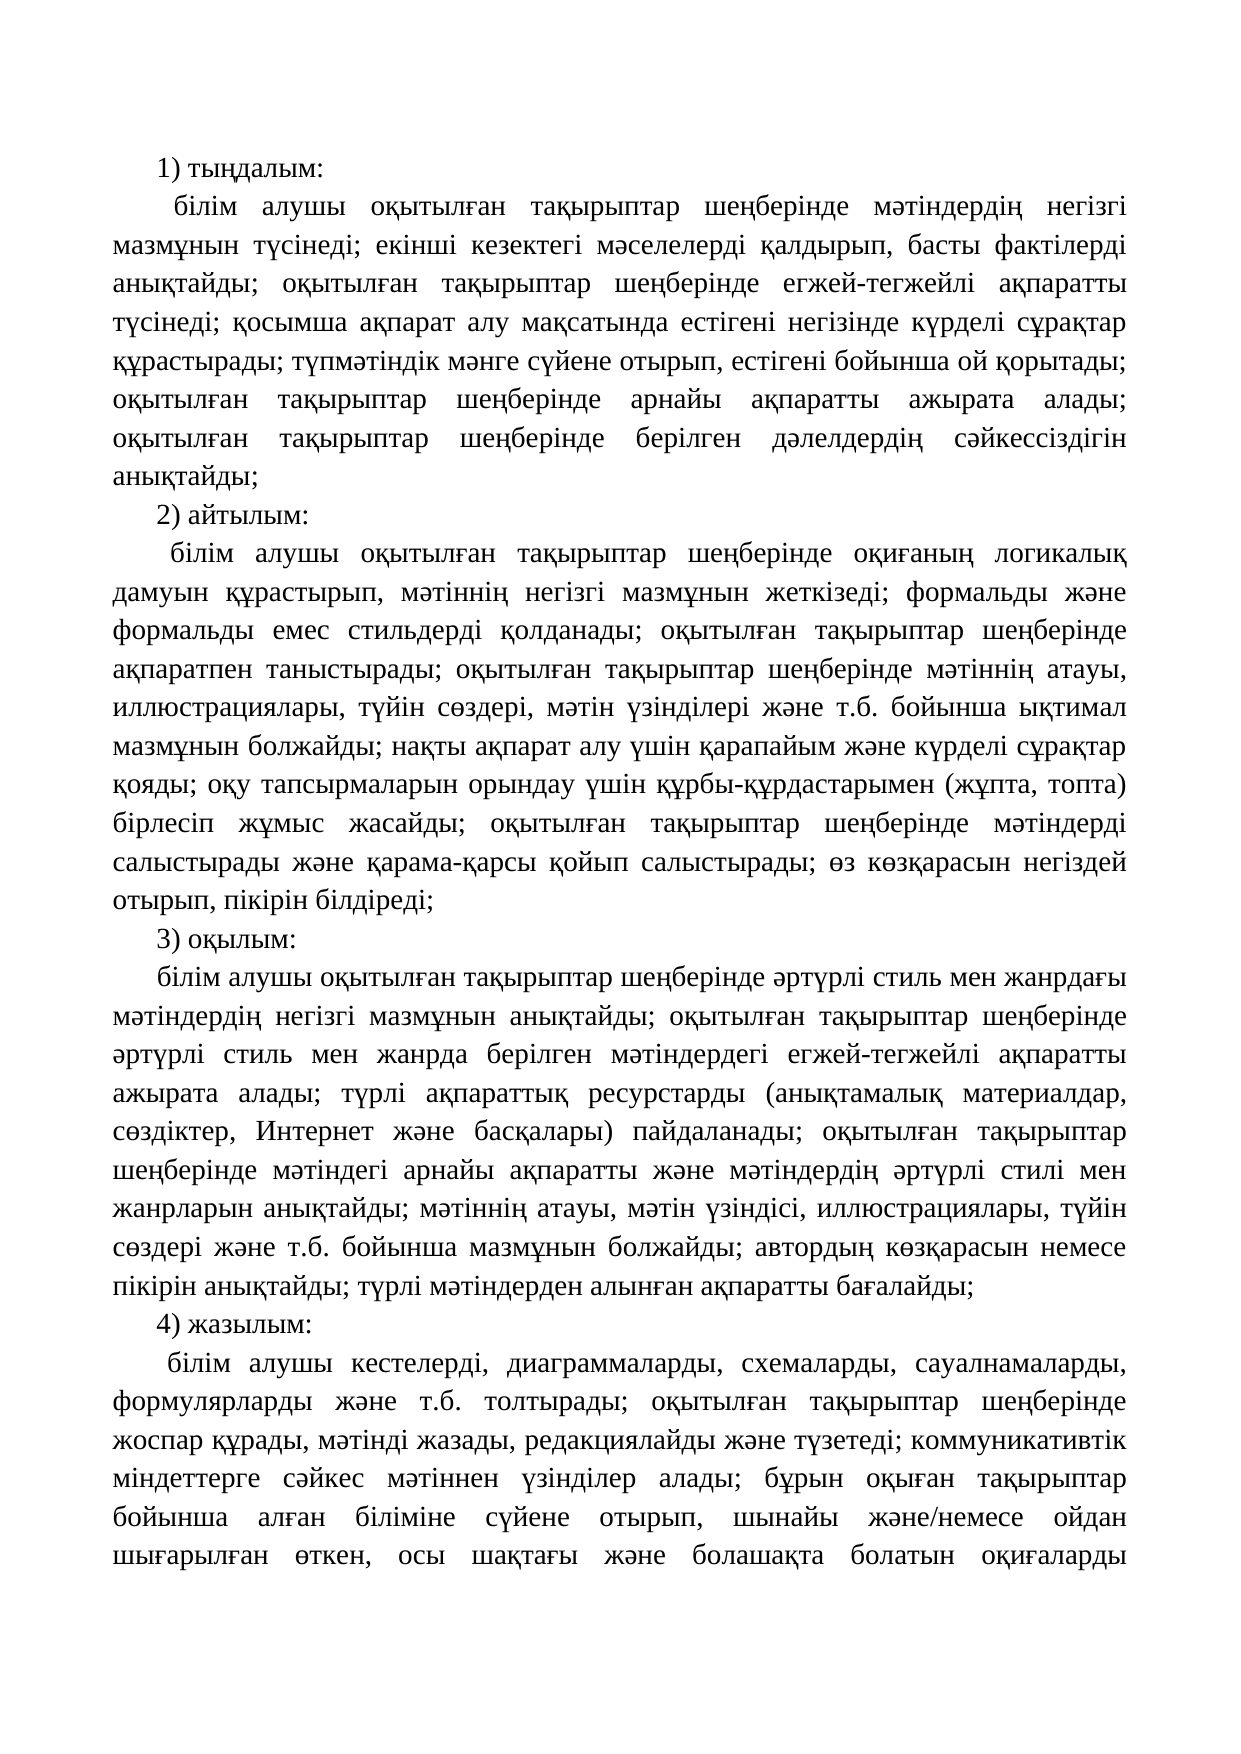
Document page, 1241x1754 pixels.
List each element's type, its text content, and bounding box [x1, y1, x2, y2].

text 4) жазылым: [112, 1306, 1128, 1340]
text 3) оқылым: [112, 921, 1128, 954]
text 1) тыңдалым: [112, 150, 1128, 183]
text білім алушы оқытылған тақырыптар шеңберінде әртүрлі стиль мен жанрдағы мәтіндердің негізгі мазмұнын анықтайды; оқытылған тақырыптар шеңберінде әртүрлі стиль мен жанрда берілген мәтіндердегі егжей-тегжейлі ақпаратты ажырата алады; түрлі ақпараттық ресурстарды (анықтамалық материалдар, сөздіктер, Интернет және басқалары) пайдаланады; оқытылған тақырыптар шеңберінде мәтіндегі арнайы ақпаратты және мәтіндердің әртүрлі стилі мен жанрларын анықтайды; мәтіннің атауы, мәтін үзіндісі, иллюстрациялары, түйін сөздері және т.б. бойынша мазмұнын болжайды; автордың көзқарасын немесе пікірін анықтайды; түрлі мәтіндерден алынған ақпаратты бағалайды; [112, 959, 1128, 1301]
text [112, 1345, 1128, 1571]
text білім алушы оқытылған тақырыптар шеңберінде мәтіндердің негізгі мазмұнын түсінеді; екінші кезектегі мәселелерді қалдырып, басты фактілерді анықтайды; оқытылған тақырыптар шеңберінде егжей-тегжейлі ақпаратты түсінеді; қосымша ақпарат алу мақсатында естігені негізінде күрделі сұрақтар құрастырады; түпмәтіндік мәнге сүйене отырып, естігені бойынша ой қорытады; оқытылған тақырыптар шеңберінде арнайы ақпаратты ажырата алады; оқытылған тақырыптар шеңберінде берілген дәлелдердің сәйкессіздігін анықтайды; [112, 188, 1128, 492]
text білім алушы оқытылған тақырыптар шеңберінде оқиғаның логикалық дамуын құрастырып, мәтіннің негізгі мазмұнын жеткізеді; формальды және формальды емес стильдерді қолданады; оқытылған тақырыптар шеңберінде ақпаратпен таныстырады; оқытылған тақырыптар шеңберінде мәтіннің атауы, иллюстрациялары, түйін сөздері, мәтін үзінділері және т.б. бойынша ықтимал мазмұнын болжайды; нақты ақпарат алу үшін қарапайым және күрделі сұрақтар қояды; оқу тапсырмаларын орындау үшін құрбы-құрдастарымен (жұпта, топта) бірлесіп жұмыс жасайды; оқытылған тақырыптар шеңберінде мәтіндерді салыстырады және қарама-қарсы қойып салыстырады; өз көзқарасын негіздей отырып, пікірін білдіреді; [112, 535, 1128, 916]
text 2) айтылым: [112, 497, 1128, 530]
